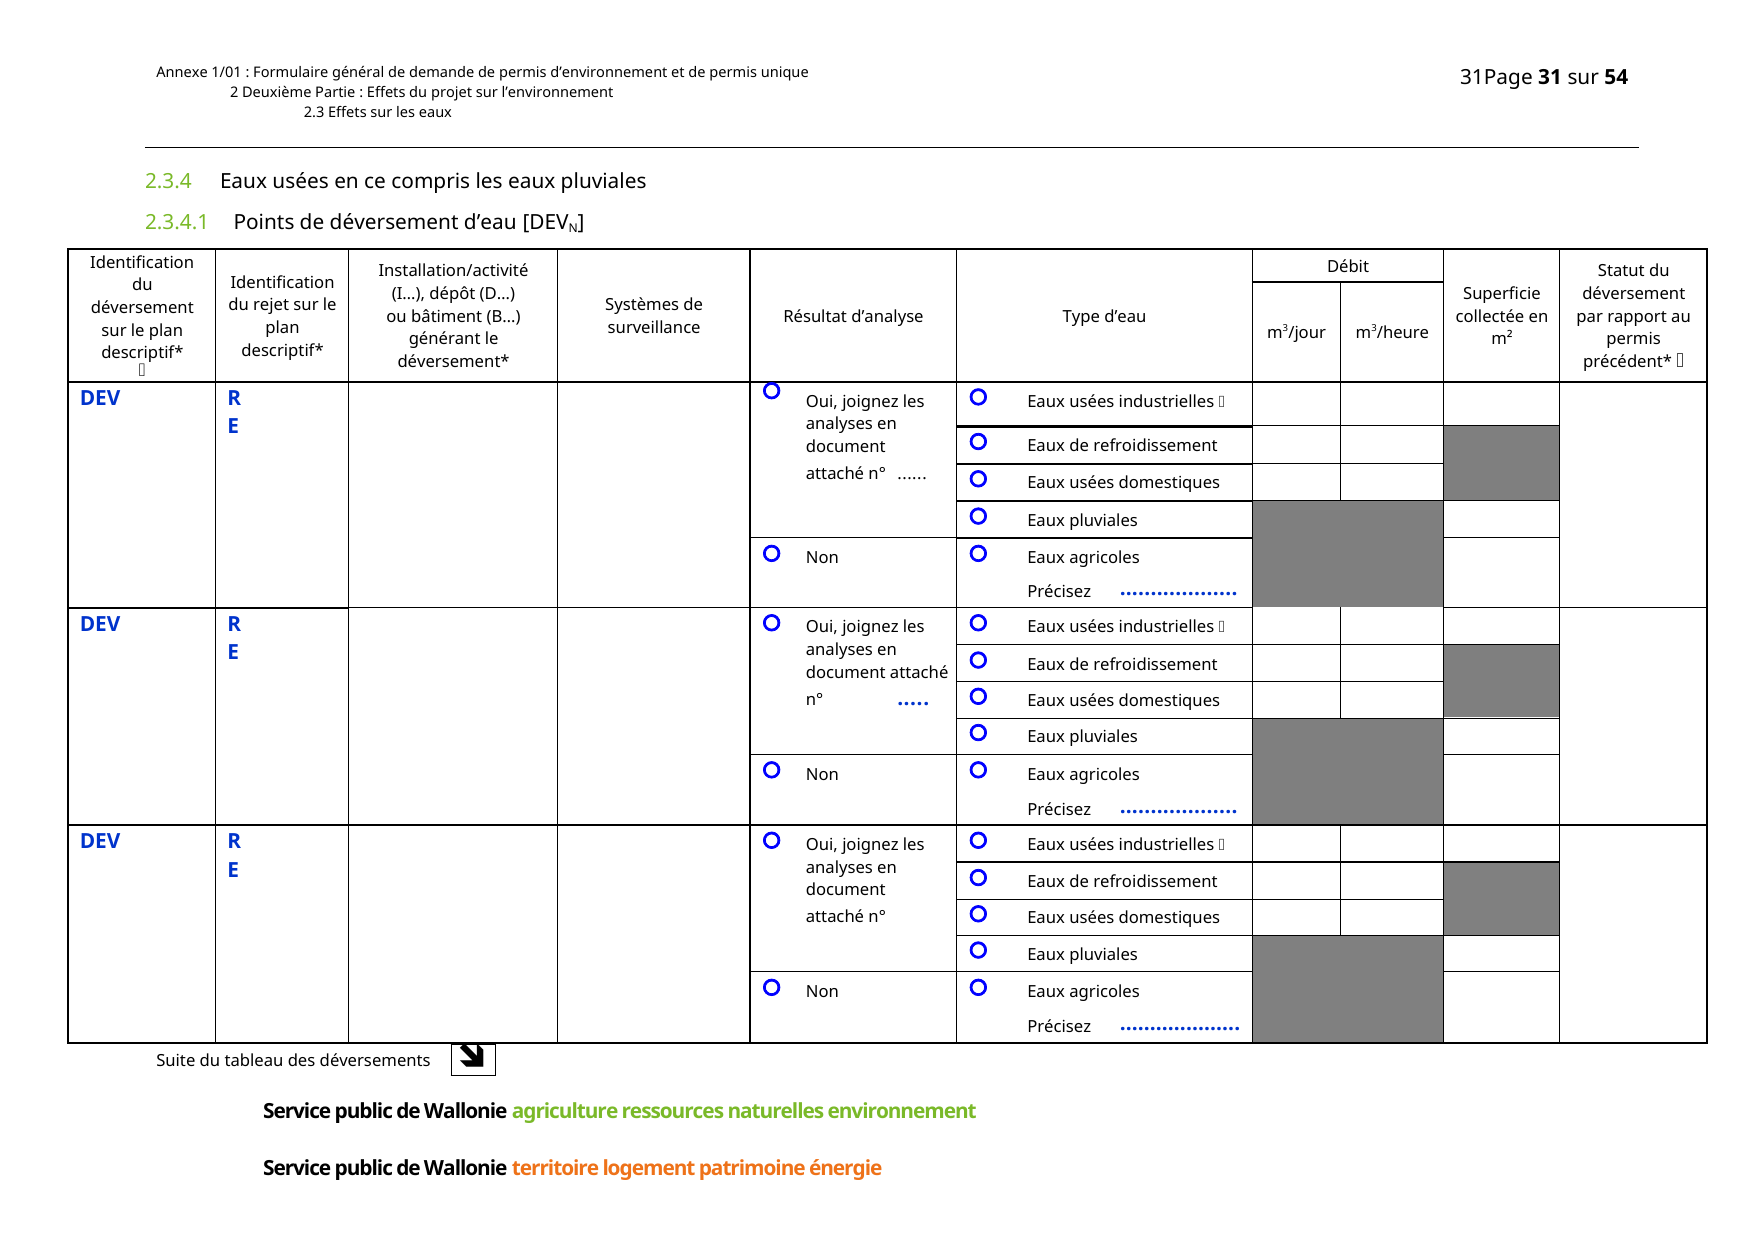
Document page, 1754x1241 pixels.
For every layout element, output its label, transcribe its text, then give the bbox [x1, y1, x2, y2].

table_cell [1104, 1006, 1252, 1042]
table_cell [1253, 682, 1340, 717]
table_cell [1341, 863, 1443, 899]
table_cell [1341, 426, 1443, 463]
table_header Statut du déversement par rapport au permis précédent* [1560, 250, 1706, 381]
table_cell [751, 538, 794, 607]
table_cell [1253, 383, 1340, 425]
table_cell [751, 826, 794, 971]
table_cell [957, 863, 1016, 899]
table_cell Eaux usées domestiques [1016, 682, 1252, 717]
table_cell [1560, 383, 1706, 607]
table_cell m3/heure [1341, 283, 1443, 381]
table_cell [263, 383, 348, 607]
table_cell [1341, 464, 1443, 500]
table_cell [957, 936, 1016, 971]
table_cell Eaux de refroidissement [1016, 645, 1252, 681]
table_header Identification du rejet sur le plan descriptif* [216, 250, 348, 381]
table_cell [1444, 383, 1559, 425]
table_cell Précisez [1016, 1006, 1104, 1042]
table_header Systèmes de surveillance [558, 250, 749, 381]
table_cell [1444, 501, 1559, 537]
table_cell [1444, 645, 1559, 717]
table_cell [1444, 972, 1559, 1042]
table_cell Eaux usées industrielles [1016, 608, 1252, 644]
table_cell Eaux usées industrielles [1016, 383, 1252, 425]
table_cell Non [794, 972, 956, 1042]
table_cell Oui, joignez les analyses en document attaché n° [794, 826, 956, 971]
table_cell Eaux de refroidissement [1016, 863, 1252, 899]
table_cell [1444, 755, 1559, 824]
table_cell [1253, 607, 1340, 644]
table_header Résultat d’analyse [751, 250, 956, 381]
table_cell Oui, joignez les analyses en document attaché n° [794, 383, 956, 537]
table_cell Eaux agricoles [1016, 539, 1252, 572]
table_cell [751, 755, 794, 824]
table_header [452, 1045, 495, 1075]
table_cell [957, 465, 1016, 500]
table_header Débit [1253, 250, 1443, 281]
table_cell Eaux pluviales [1016, 502, 1252, 537]
table_cell Non [794, 755, 956, 824]
table_cell [957, 755, 1016, 824]
table_cell [1341, 607, 1443, 644]
table_cell Précisez [1016, 789, 1104, 824]
table_cell [1253, 501, 1443, 607]
table_cell [1253, 826, 1340, 861]
table_header Suite du tableau des déversements [145, 1044, 451, 1075]
table_cell Eaux pluviales [1016, 719, 1252, 754]
table_cell [558, 608, 749, 824]
subtitle Points de déversement d’eau [DEVN] [145, 207, 1639, 236]
table_cell [957, 719, 1016, 754]
table_cell [1444, 538, 1559, 607]
table_cell [1341, 645, 1443, 681]
table_cell Non [794, 538, 956, 607]
table_cell [751, 608, 794, 754]
table_cell [1341, 826, 1443, 861]
table_cell [1341, 900, 1443, 935]
table_cell Eaux agricoles [1016, 972, 1252, 1006]
table_cell Eaux usées industrielles [1016, 826, 1252, 861]
table_cell Eaux agricoles [1016, 755, 1252, 789]
table_cell [1560, 608, 1706, 824]
table_cell [957, 972, 1016, 1042]
table_cell [1341, 383, 1443, 425]
table_header Identification du déversement sur le plan descriptif* [69, 250, 215, 381]
table_cell [1444, 936, 1559, 971]
table_cell DEV [69, 826, 144, 1042]
table_cell [263, 826, 348, 1042]
table_cell [1253, 900, 1340, 935]
table_cell [558, 826, 749, 1042]
table_cell Eaux usées domestiques [1016, 900, 1252, 935]
table_cell [957, 900, 1016, 935]
table_cell [1444, 826, 1559, 861]
table_cell [349, 826, 557, 1042]
table_cell [145, 826, 215, 1042]
table_cell [349, 383, 557, 607]
table_cell [751, 383, 794, 537]
table_cell Précisez [1016, 573, 1104, 607]
table_cell m3/jour [1253, 283, 1340, 381]
table_cell [1444, 719, 1559, 754]
table_cell [263, 609, 348, 824]
table_cell Eaux pluviales [1016, 936, 1252, 971]
table_cell [957, 383, 1016, 425]
table_cell [1444, 426, 1559, 500]
table_cell [957, 428, 1016, 463]
table_cell [957, 682, 1016, 717]
table_cell [145, 609, 215, 824]
subtitle Eaux usées en ce compris les eaux pluviales [145, 166, 1639, 195]
table_cell Eaux usées domestiques [1016, 465, 1252, 500]
table_header Installation/activité (I…), dépôt (D…) ou bâtiment (B…) générant le déversement* [349, 250, 557, 381]
table_cell [957, 608, 1016, 644]
table_cell [1560, 826, 1706, 1042]
table_cell [1253, 645, 1340, 681]
table_cell RE [216, 609, 263, 824]
table_cell [1444, 608, 1559, 644]
table_cell [1253, 719, 1443, 824]
table_cell [1253, 863, 1340, 899]
table_cell RE [216, 383, 263, 607]
table_cell DEV [69, 609, 144, 824]
table_cell Oui, joignez les analyses en document attaché n° [794, 608, 956, 754]
table_cell [751, 972, 794, 1042]
table_cell RE [216, 826, 263, 1042]
table_cell [1253, 464, 1340, 500]
table_header Type d’eau [957, 250, 1252, 381]
table_cell [1253, 426, 1340, 463]
table_header Superficie collectée en m² [1444, 250, 1559, 381]
table_cell [1444, 863, 1559, 935]
table_cell [145, 383, 215, 607]
table_cell [957, 539, 1016, 607]
table_cell [1104, 789, 1252, 824]
table_cell Eaux de refroidissement [1016, 428, 1252, 463]
table_cell [957, 826, 1016, 861]
table_cell [1104, 573, 1252, 607]
table_cell [957, 645, 1016, 681]
table_cell [1253, 936, 1443, 1042]
table_cell [1341, 682, 1443, 717]
table_cell [558, 383, 749, 607]
table_cell [349, 608, 557, 824]
table_cell DEV [69, 383, 144, 607]
table_cell [957, 502, 1016, 537]
